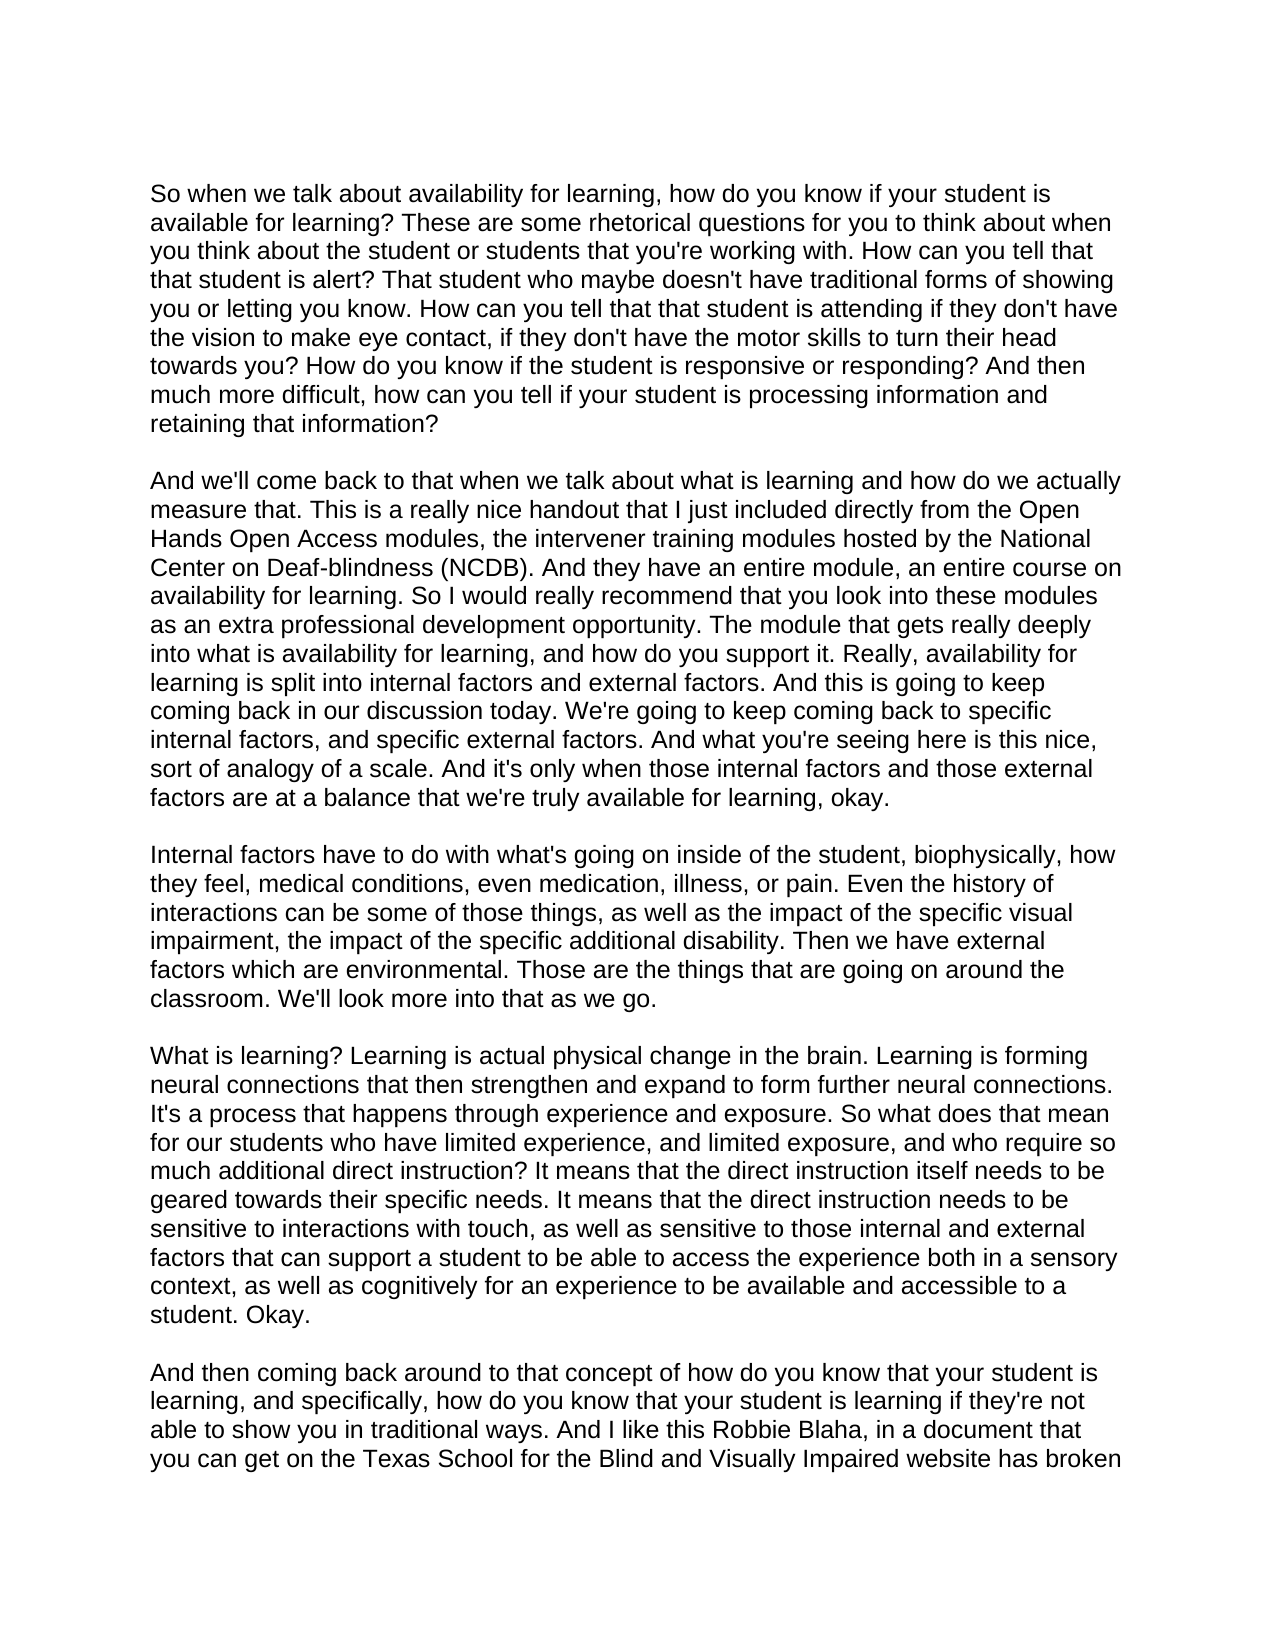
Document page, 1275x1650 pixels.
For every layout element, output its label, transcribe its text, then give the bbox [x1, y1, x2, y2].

text What is learning? Learning is actual physical change in the brain. Learning is forming neural connections that then strengthen and expand to form further neural connections. It's a process that happens through experience and exposure. So what does that mean for our students who have limited experience, and limited exposure, and who require so much additional direct instruction? It means that the direct instruction itself needs to be geared towards their specific needs. It means that the direct instruction needs to be sensitive to interactions with touch, as well as sensitive to those internal and external factors that can support a student to be able to access the experience both in a sensory context, as well as cognitively for an experience to be available and accessible to a student. Okay. [150, 1041, 1125, 1329]
text So when we talk about availability for learning, how do you know if your student is available for learning? These are some rhetorical questions for you to think about when you think about the student or students that you're working with. How can you tell that that student is alert? That student who maybe doesn't have traditional forms of showing you or letting you know. How can you tell that that student is attending if they don't have the vision to make eye contact, if they don't have the motor skills to turn their head towards you? How do you know if the student is responsive or responding? And then much more difficult, how can you tell if your student is processing information and retaining that information? [150, 179, 1125, 437]
text And we'll come back to that when we talk about what is learning and how do we actually measure that. This is a really nice handout that I just included directly from the Open Hands Open Access modules, the intervener training modules hosted by the National Center on Deaf-blindness (NCDB). And they have an entire module, an entire course on availability for learning. So I would really recommend that you look into these modules as an extra professional development opportunity. The module that gets really deeply into what is availability for learning, and how do you support it. Really, availability for learning is split into internal factors and external factors. And this is going to keep coming back in our discussion today. We're going to keep coming back to specific internal factors, and specific external factors. And what you're seeing here is this nice, sort of analogy of a scale. And it's only when those internal factors and those external factors are at a balance that we're truly available for learning, okay. [150, 466, 1125, 811]
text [150, 1357, 1125, 1472]
text Internal factors have to do with what's going on inside of the student, biophysically, how they feel, medical conditions, even medication, illness, or pain. Even the history of interactions can be some of those things, as well as the impact of the specific visual impairment, the impact of the specific additional disability. Then we have external factors which are environmental. Those are the things that are going on around the classroom. We'll look more into that as we go. [150, 840, 1125, 1012]
